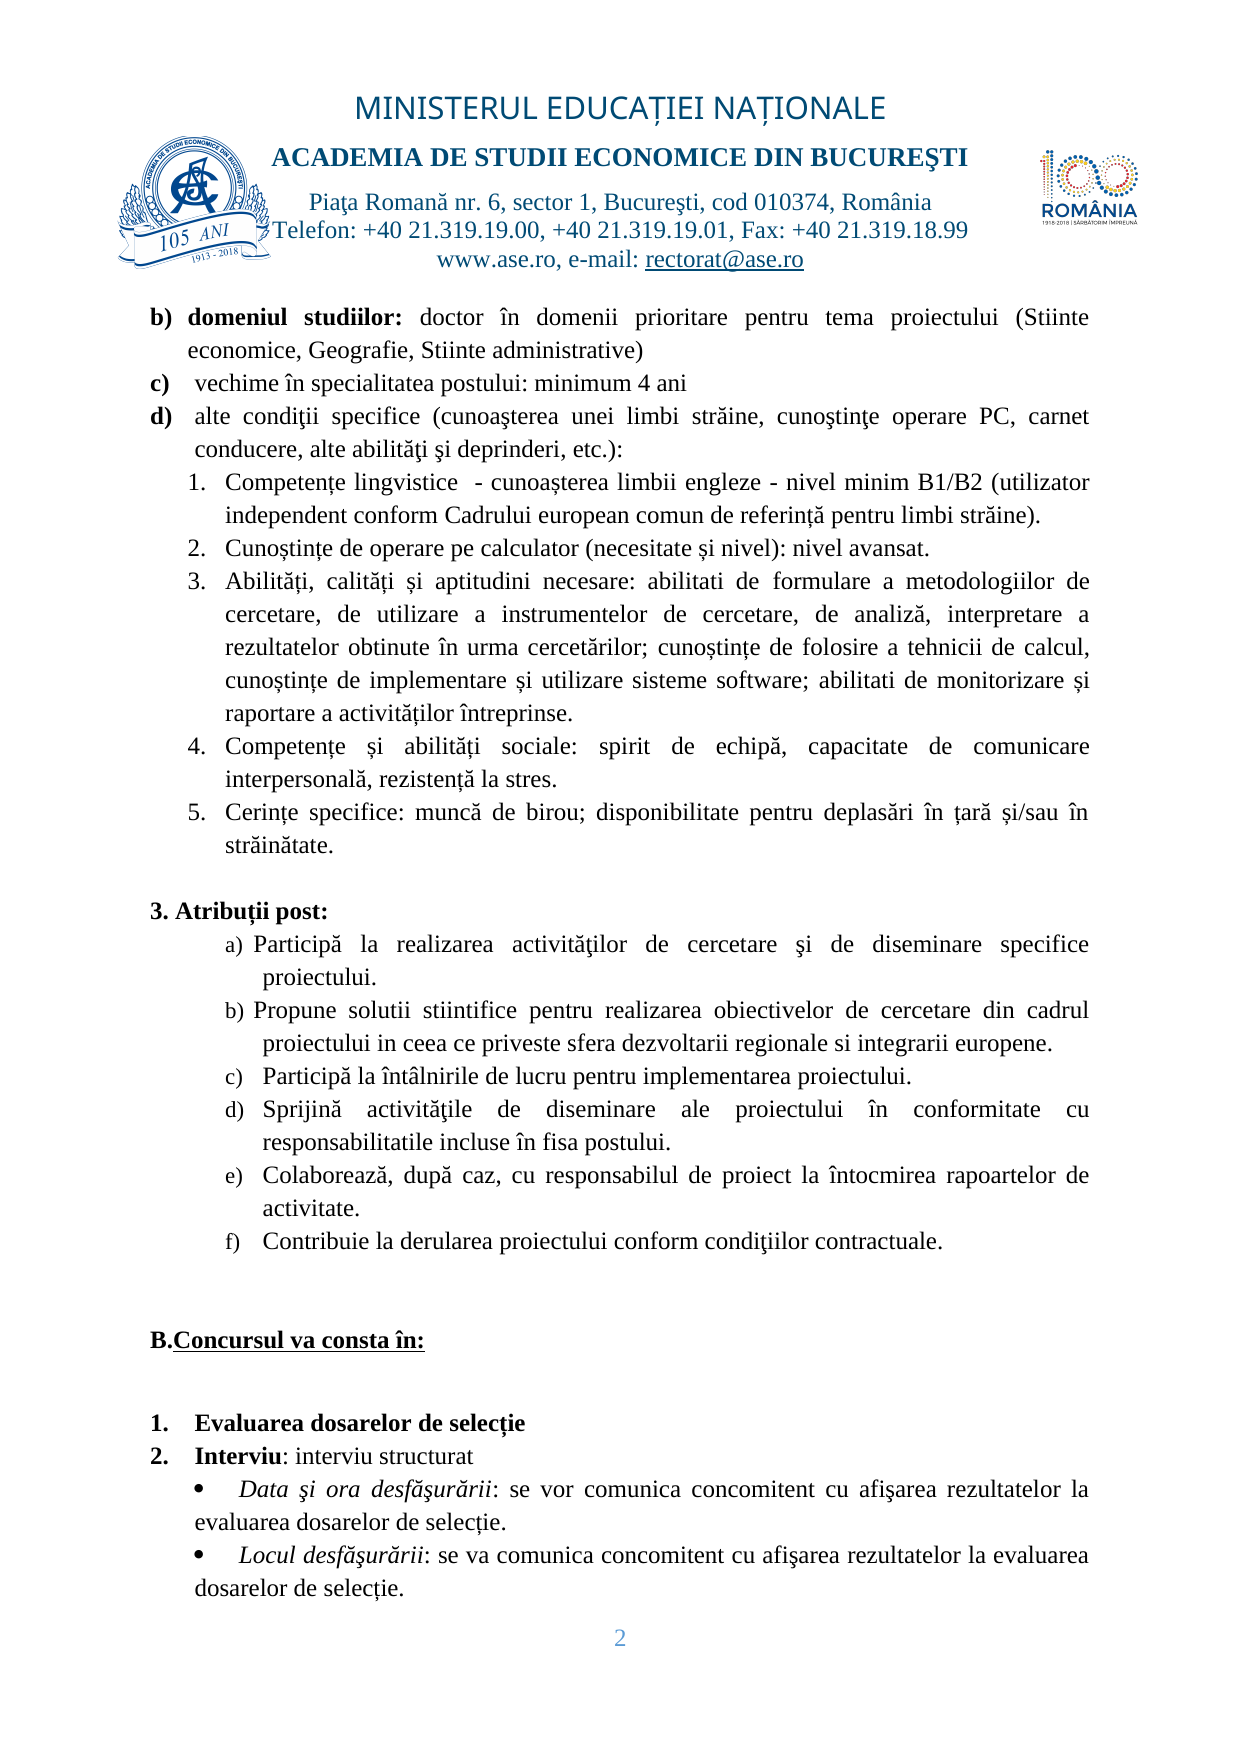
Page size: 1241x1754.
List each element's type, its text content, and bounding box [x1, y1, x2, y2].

list Cerințe specifice: muncă de birou; disponibilitate pentru deplasări în țară și/sau în străinătate. [187, 797, 1090, 859]
list Competențe lingvistice - cunoașterea limbii engleze - nivel minim B1/B2 (utilizator independent conform Cadrului european comun de referință pentru limbi străine). [187, 467, 1090, 529]
list alte condiţii specifice (cunoaşterea unei limbi străine, cunoştinţe operare PC, carnet conducere, alte abilităţi şi deprinderi, etc.): [150, 401, 1090, 463]
list Contribuie la derularea proiectului conform condiţiilor contractuale. [225, 1226, 1090, 1255]
list Data şi ora desfăşurării: se vor comunica concomitent cu afişarea rezultatelor la evaluarea dosarelor de selecție. [194, 1474, 1090, 1536]
list 3. Atribuții post: [150, 896, 1090, 925]
list domeniul studiilor: doctor în domenii prioritare pentru tema proiectului (Stiinte economice, Geografie, Stiinte administrative) [150, 302, 1090, 364]
picture [117, 136, 271, 269]
list Locul desfăşurării: se va comunica concomitent cu afişarea rezultatelor la evaluarea dosarelor de selecție. [194, 1540, 1090, 1602]
text B.Concursul va consta în: [150, 1326, 1090, 1354]
list vechime în specialitatea postului: minimum 4 ani [150, 368, 1090, 397]
list Interviu: interviu structurat [150, 1441, 1090, 1470]
list Cunoștințe de operare pe calculator (necesitate și nivel): nivel avansat. [187, 533, 1090, 562]
list Evaluarea dosarelor de selecție [150, 1408, 1090, 1437]
list Sprijină activităţile de diseminare ale proiectului în conformitate cu responsabilitatile incluse în fisa postului. [225, 1094, 1090, 1156]
list Abilități, calități și aptitudini necesare: abilitati de formulare a metodologiilor de cercetare, de utilizare a instrumentelor de cercetare, de analiză, interpretare a rezultatelor obtinute în urma cercetărilor; cunoștințe de folosire a tehnicii de calcul, cunoștințe de implementare și utilizare sisteme software; abilitati de monitorizare și raportare a activităților întreprinse. [187, 566, 1090, 727]
list Propune solutii stiintifice pentru realizarea obiectivelor de cercetare din cadrul proiectului in ceea ce priveste sfera dezvoltarii regionale si integrarii europene. [225, 995, 1090, 1057]
list Colaborează, după caz, cu responsabilul de proiect la întocmirea rapoartelor de activitate. [225, 1160, 1090, 1222]
list Participă la întâlnirile de lucru pentru implementarea proiectului. [225, 1061, 1090, 1090]
list Competențe și abilități sociale: spirit de echipă, capacitate de comunicare interpersonală, rezistență la stres. [187, 731, 1090, 793]
picture [1037, 148, 1141, 228]
list Participă la realizarea activităţilor de cercetare şi de diseminare specifice proiectului. [225, 929, 1090, 991]
